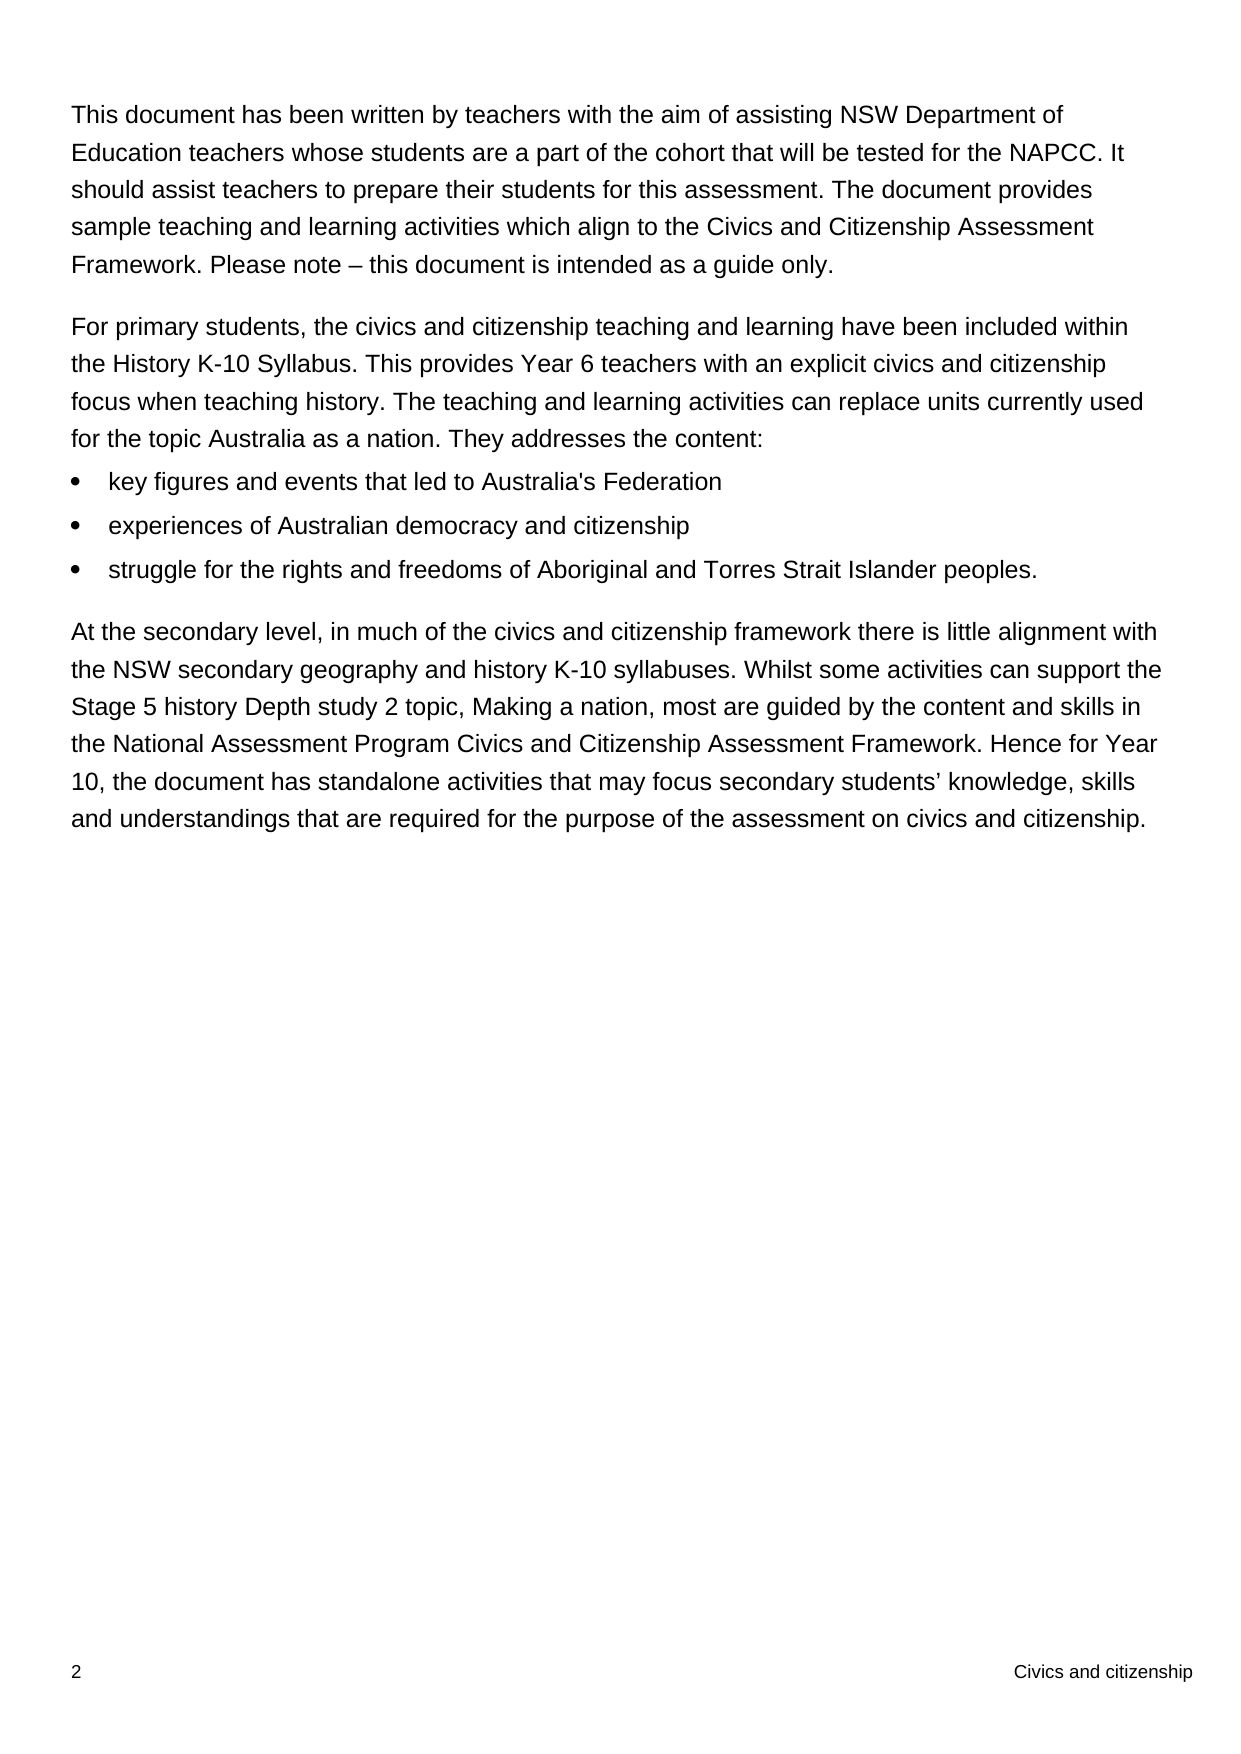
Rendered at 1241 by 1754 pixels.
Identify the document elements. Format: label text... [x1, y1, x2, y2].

list struggle for the rights and freedoms of Aboriginal and Torres Strait Islander peoples. [71, 555, 1169, 584]
text At the secondary level, in much of the civics and citizenship framework there is little alignment with the NSW secondary geography and history K-10 syllabuses. Whilst some activities can support the Stage 5 history Depth study 2 topic, Making a nation, most are guided by the content and skills in the National Assessment Program Civics and Citizenship Assessment Framework. Hence for Year 10, the document has standalone activities that may focus secondary students’ knowledge, skills and understandings that are required for the purpose of the assessment on civics and citizenship. [71, 617, 1169, 832]
text For primary students, the civics and citizenship teaching and learning have been included within the History K-10 Syllabus. This provides Year 6 teachers with an explicit civics and citizenship focus when teaching history. The teaching and learning activities can replace units currently used for the topic Australia as a nation. They addresses the content: [71, 312, 1169, 452]
list experiences of Australian democracy and citizenship [71, 511, 1169, 540]
list key figures and events that led to Australia's Federation [71, 467, 1169, 496]
text This document has been written by teachers with the aim of assisting NSW Department of Education teachers whose students are a part of the cohort that will be tested for the NAPCC. It should assist teachers to prepare their students for this assessment. The document provides sample teaching and learning activities which align to the Civics and Citizenship Assessment Framework. Please note – this document is intended as a guide only. [71, 100, 1169, 278]
